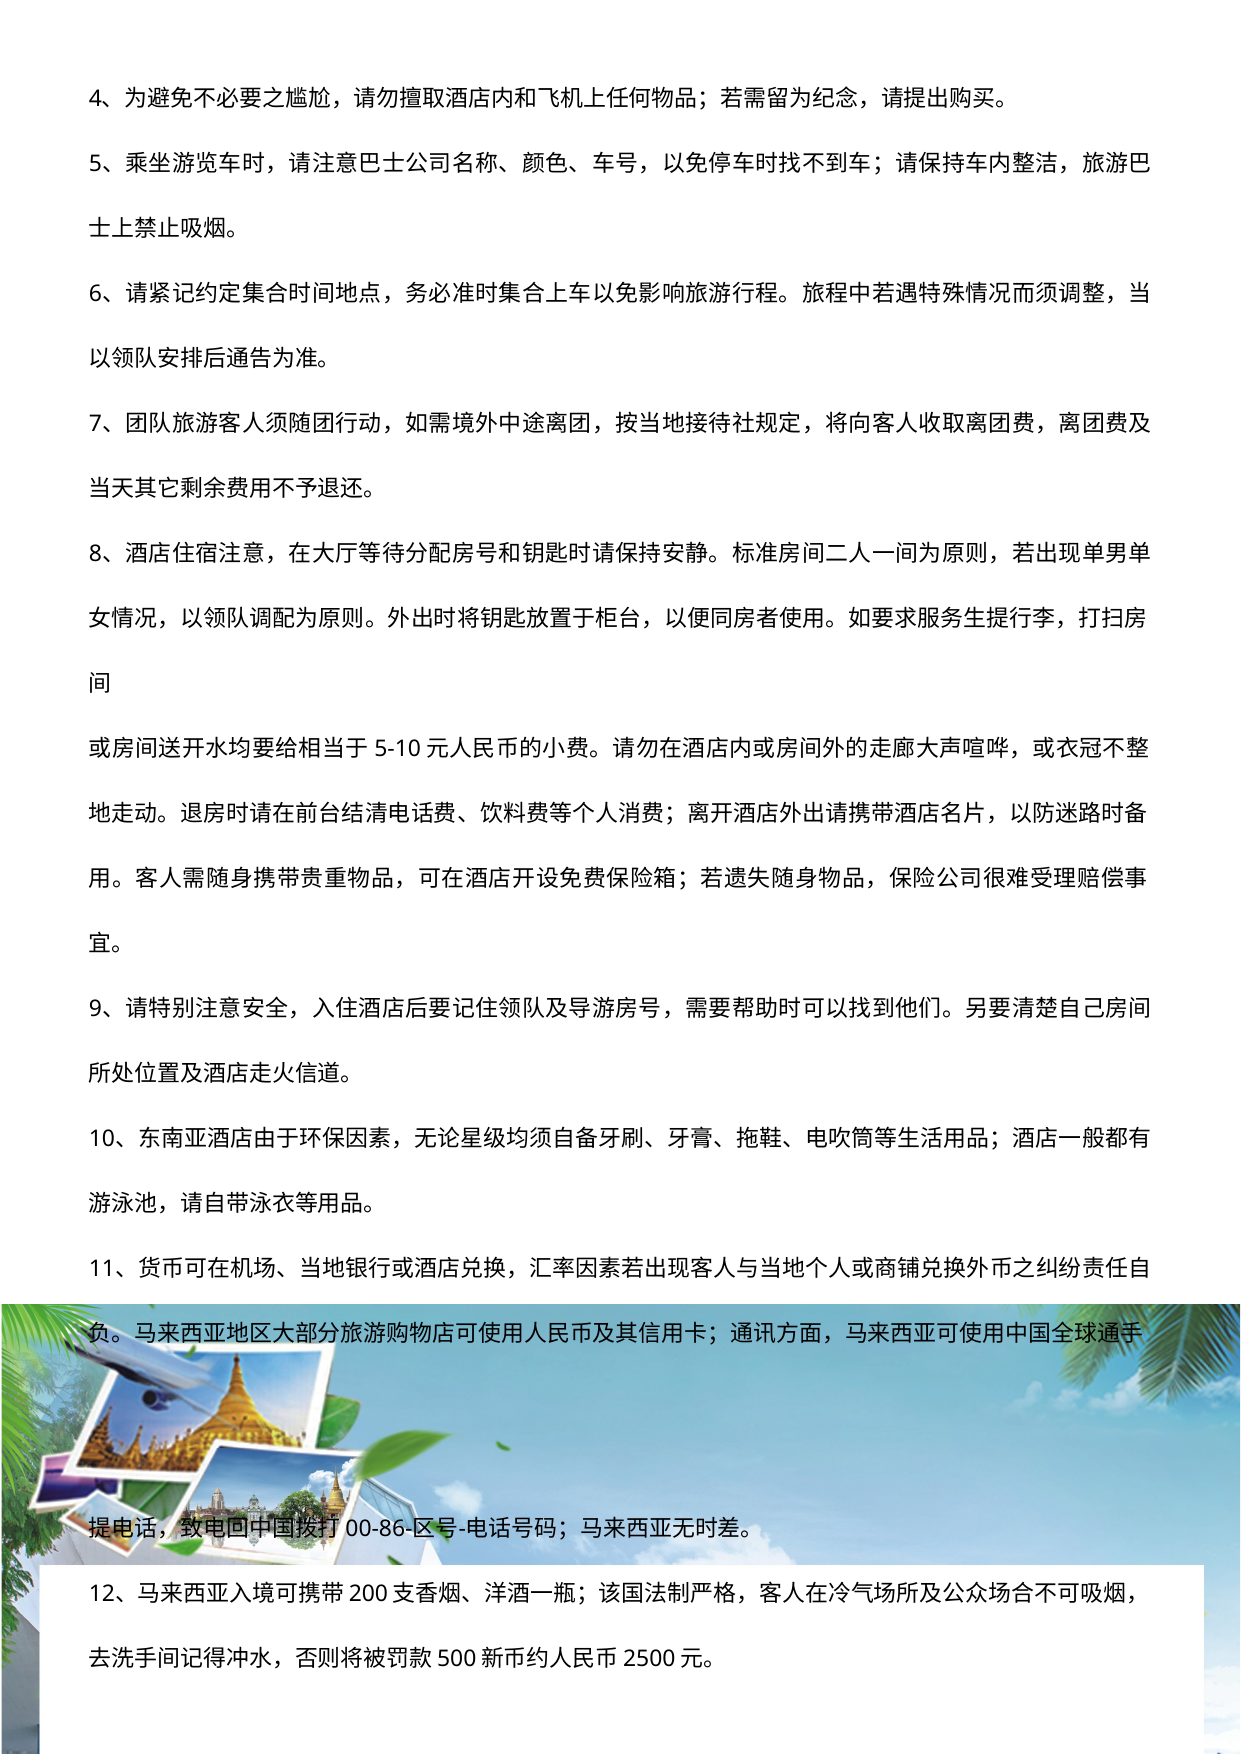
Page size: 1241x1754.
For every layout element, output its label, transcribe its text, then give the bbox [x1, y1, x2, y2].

picture [1, 1304, 1241, 1754]
text 9、请特别注意安全，入住酒店后要记住领队及导游房号，需要帮助时可以找到他们。另要清楚自己房间所处位置及酒店走火信道。 [88, 974, 1152, 1104]
list 马来西亚入境可携带200支香烟、洋酒一瓶；该国法制严格，客人在冷气场所及公众场合不可吸烟， [88, 1559, 1152, 1624]
text 8、酒店住宿注意，在大厅等待分配房号和钥匙时请保持安静。标准房间二人一间为原则，若出现单男单女情况，以领队调配为原则。外出时将钥匙放置于柜台，以便同房者使用。如要求服务生提行李，打扫房间 [88, 519, 1152, 714]
text 或房间送开水均要给相当于5-10元人民币的小费。请勿在酒店内或房间外的走廊大声喧哗，或衣冠不整地走动。退房时请在前台结清电话费、饮料费等个人消费；离开酒店外出请携带酒店名片，以防迷路时备用。客人需随身携带贵重物品，可在酒店开设免费保险箱；若遗失随身物品，保险公司很难受理赔偿事宜。 [88, 714, 1152, 974]
text 10、东南亚酒店由于环保因素，无论星级均须自备牙刷、牙膏、拖鞋、电吹筒等生活用品；酒店一般都有游泳池，请自带泳衣等用品。 [88, 1104, 1152, 1234]
text 提电话，致电回中国拨打00-86-区号-电话号码；马来西亚无时差。 [88, 1494, 1152, 1559]
text 6、请紧记约定集合时间地点，务必准时集合上车以免影响旅游行程。旅程中若遇特殊情况而须调整，当以领队安排后通告为准。 [88, 259, 1152, 389]
text 4、为避免不必要之尴尬，请勿擅取酒店内和飞机上任何物品；若需留为纪念，请提出购买。 [88, 64, 1152, 129]
text 11、货币可在机场、当地银行或酒店兑换，汇率因素若出现客人与当地个人或商铺兑换外币之纠纷责任自负。马来西亚地区大部分旅游购物店可使用人民币及其信用卡；通讯方面，马来西亚可使用中国全球通手 [88, 1234, 1152, 1364]
list 去洗手间记得冲水，否则将被罚款500新币约人民币2500元。 [88, 1624, 1152, 1689]
text 7、团队旅游客人须随团行动，如需境外中途离团，按当地接待社规定，将向客人收取离团费，离团费及当天其它剩余费用不予退还。 [88, 389, 1152, 519]
text 5、乘坐游览车时，请注意巴士公司名称、颜色、车号，以免停车时找不到车；请保持车内整洁，旅游巴士上禁止吸烟。 [88, 129, 1152, 259]
